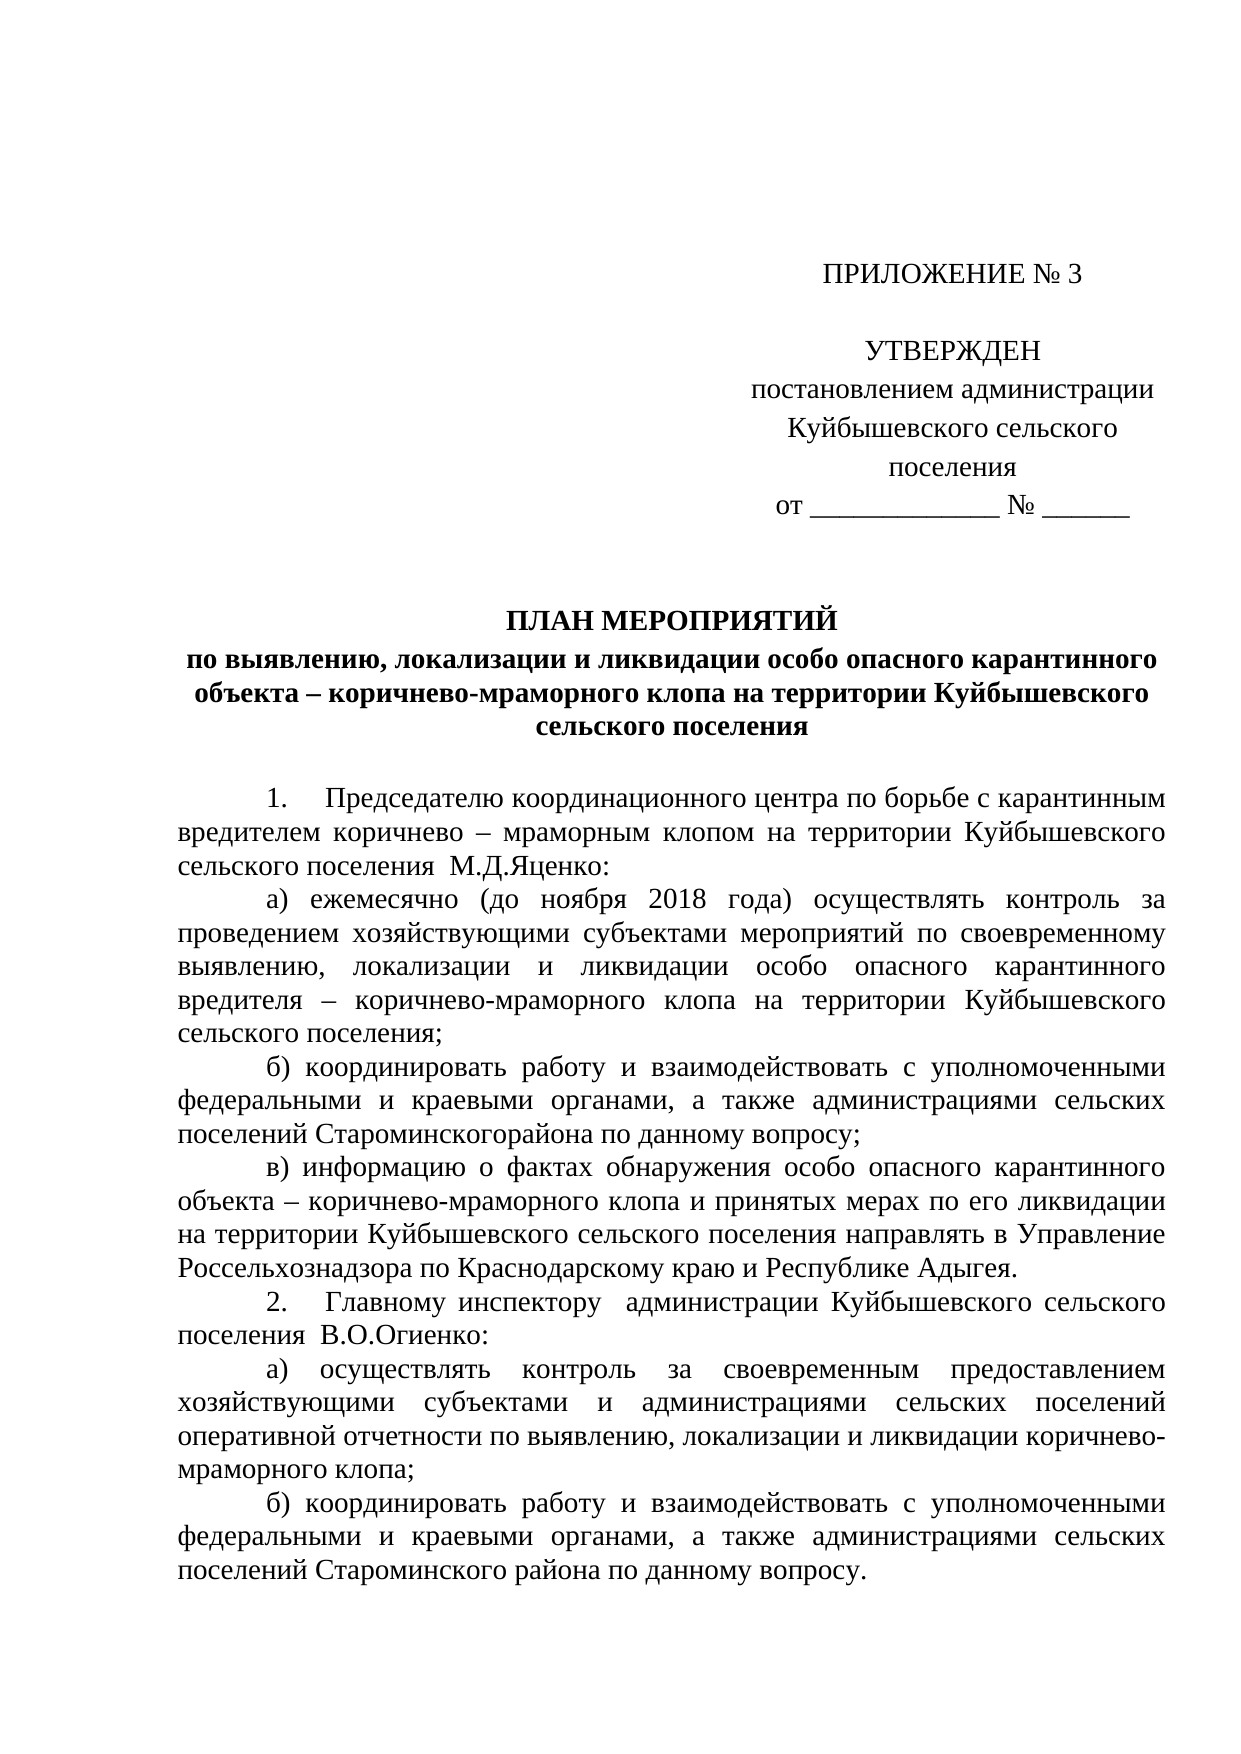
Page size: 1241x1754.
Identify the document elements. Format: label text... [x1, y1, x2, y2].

text от _____________ № ______ [738, 487, 1167, 521]
text постановлением администрации [738, 372, 1167, 405]
text Куйбышевского сельского поселения [738, 410, 1167, 482]
title по выявлению, локализации и ликвидации особо опасного карантинного объекта – коричнево-мраморного клопа на территории Куйбышевского сельского поселения [177, 641, 1167, 742]
list б) координировать работу и взаимодействовать с уполномоченными федеральными и краевыми органами, а также администрациями сельских поселений Староминского района по данному вопросу. [177, 1485, 1167, 1586]
list а) осуществлять контроль за своевременным предоставлением хозяйствующими субъектами и администрациями сельских поселений оперативной отчетности по выявлению, локализации и ликвидации коричнево-мраморного клопа; [177, 1351, 1167, 1485]
text а) ежемесячно (до ноября 2018 года) осуществлять контроль за проведением хозяйствующими субъектами мероприятий по своевременному выявлению, локализации и ликвидации особо опасного карантинного вредителя – коричнево-мраморного клопа на территории Куйбышевского сельского поселения; [177, 881, 1167, 1049]
list Председателю координационного центра по борьбе с карантинным вредителем коричнево – мраморным клопом на территории Куйбышевского сельского поселения М.Д.Яценко: [177, 781, 1167, 881]
list Главному инспектору администрации Куйбышевского сельского поселения В.О.Огиенко: [177, 1284, 1167, 1351]
list в) информацию о фактах обнаружения особо опасного карантинного объекта – коричнево-мраморного клопа и принятых мерах по его ликвидации на территории Куйбышевского сельского поселения направлять в Управление Россельхознадзора по Краснодарскому краю и Республике Адыгея. [177, 1149, 1167, 1284]
text ПЛАН МЕРОПРИЯТИЙ [177, 603, 1167, 636]
list б) координировать работу и взаимодействовать с уполномоченными федеральными и краевыми органами, а также администрациями сельских поселений Староминскогорайона по данному вопросу; [177, 1049, 1167, 1149]
text ПРИЛОЖЕНИЕ № 3 [738, 256, 1167, 289]
text УТВЕРЖДЕН [738, 333, 1167, 367]
